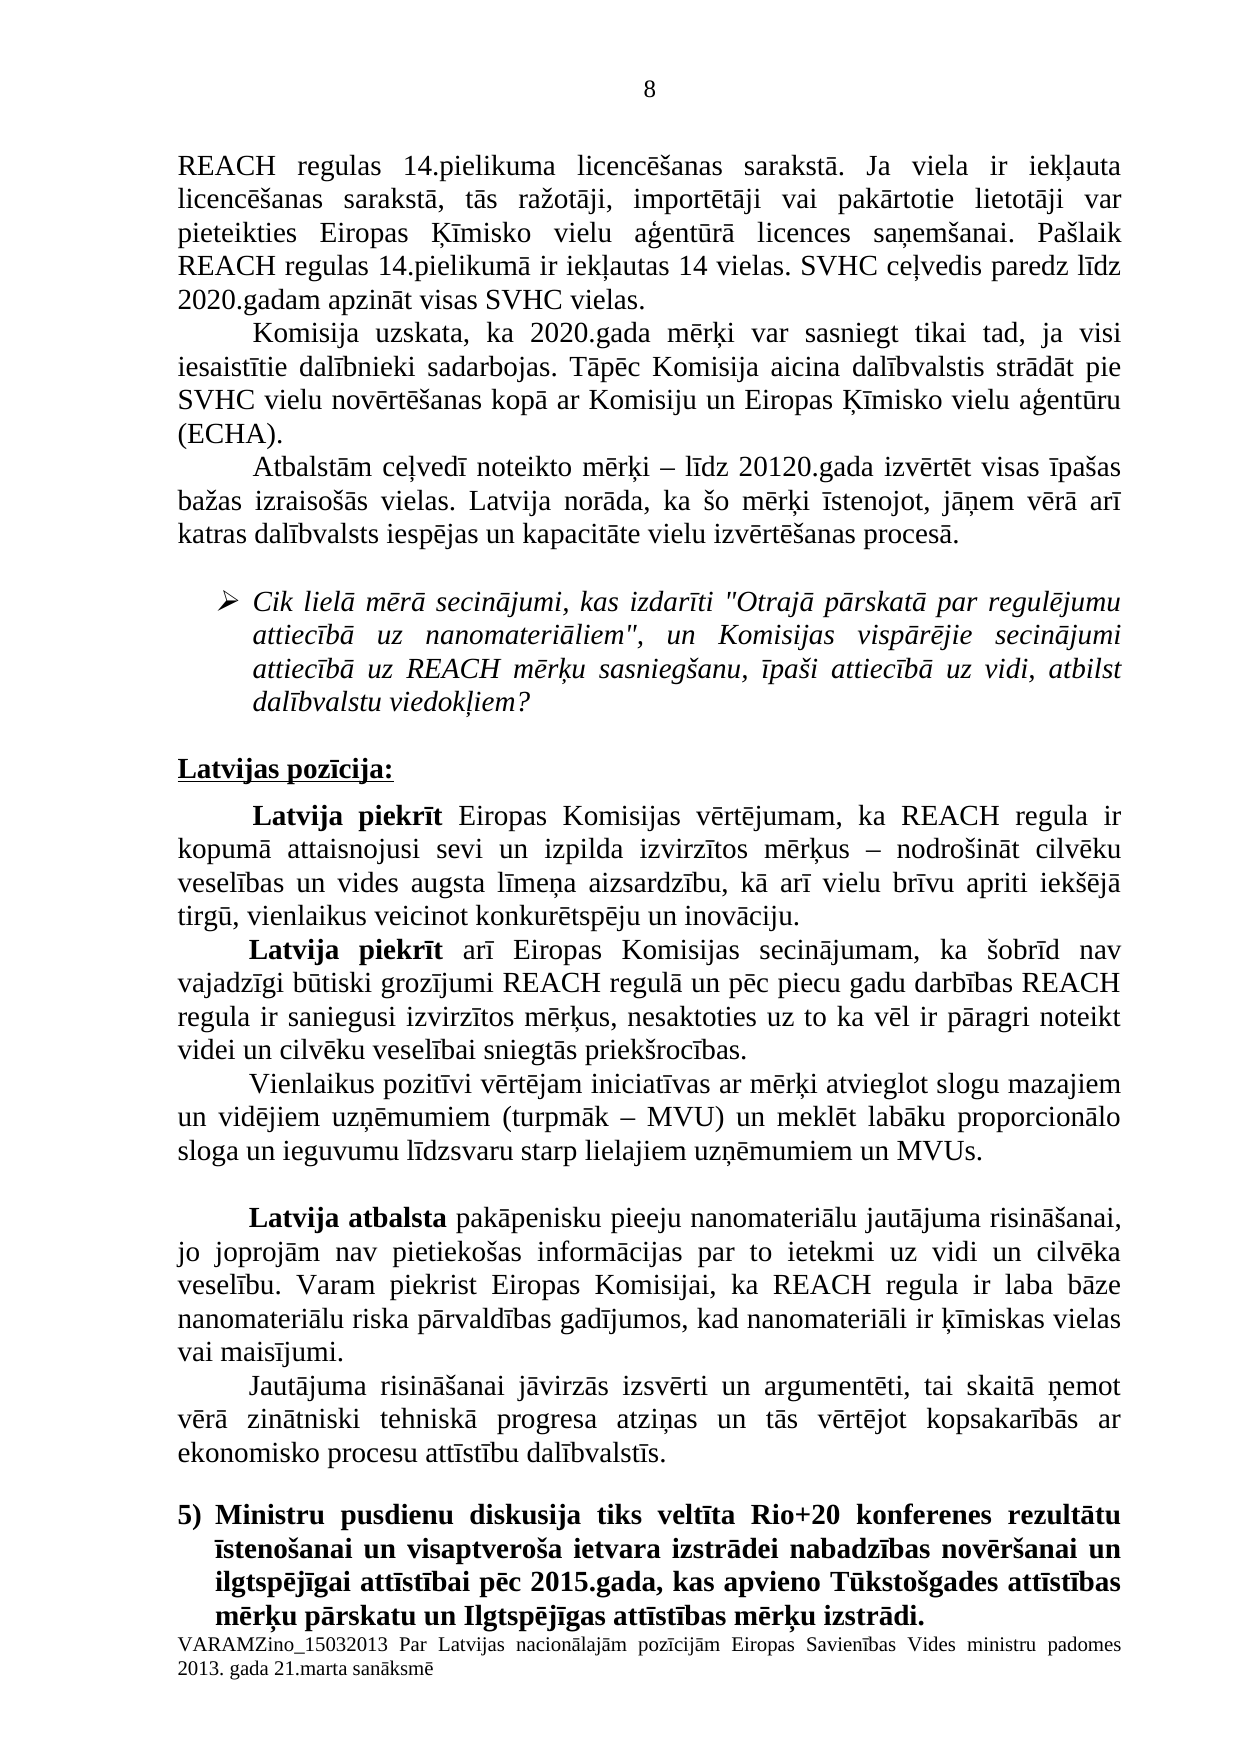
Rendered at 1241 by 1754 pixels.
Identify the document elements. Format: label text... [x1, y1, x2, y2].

text Komisija uzskata, ka 2020.gada mērķi var sasniegt tikai tad, ja visi iesaistītie dalībnieki sadarbojas. Tāpēc Komisija aicina dalībvalstis strādāt pie SVHC vielu novērtēšanas kopā ar Komisiju un Eiropas Ķīmisko vielu aģentūru (ECHA). [177, 315, 1122, 449]
text Vienlaikus pozitīvi vērtējam iniciatīvas ar mērķi atvieglot slogu mazajiem un vidējiem uzņēmumiem (turpmāk – MVU) un meklēt labāku proporcionālo sloga un ieguvumu līdzsvaru starp lielajiem uzņēmumiem un MVUs. [177, 1066, 1122, 1167]
text Latvijas pozīcija: [177, 752, 1122, 785]
text Atbalstām ceļvedī noteikto mērķi – līdz 20120.gada izvērtēt visas īpašas bažas izraisošās vielas. Latvija norāda, ka šo mērķi īstenojot, jāņem vērā arī katras dalībvalsts iespējas un kapacitāte vielu izvērtēšanas procesā. [177, 449, 1122, 550]
text Latvija piekrīt Eiropas Komisijas vērtējumam, ka REACH regula ir kopumā attaisnojusi sevi un izpilda izvirzītos mērķus – nodrošināt cilvēku veselības un vides augsta līmeņa aizsardzību, kā arī vielu brīvu apriti iekšējā tirgū, vienlaikus veicinot konkurētspēju un inovāciju. [177, 798, 1122, 932]
text Jautājuma risināšanai jāvirzās izsvērti un argumentēti, tai skaitā ņemot vērā zinātniski tehniskā progresa atziņas un tās vērtējot kopsakarībās ar ekonomisko procesu attīstību dalībvalstīs. [177, 1368, 1122, 1468]
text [177, 148, 1122, 315]
list Cik lielā mērā secinājumi, kas izdarīti "Otrajā pārskatā par regulējumu attiecībā uz nanomateriāliem", un Komisijas vispārējie secinājumi attiecībā uz REACH mērķu sasniegšanu, īpaši attiecībā uz vidi, atbilst dalībvalstu viedokļiem? [215, 584, 1122, 718]
text Latvija atbalsta pakāpenisku pieeju nanomateriālu jautājuma risināšanai, jo joprojām nav pietiekošas informācijas par to ietekmi uz vidi un cilvēka veselību. Varam piekrist Eiropas Komisijai, ka REACH regula ir laba bāze nanomateriālu riska pārvaldības gadījumos, kad nanomateriāli ir ķīmiskas vielas vai maisījumi. [177, 1200, 1122, 1368]
list Ministru pusdienu diskusija tiks veltīta Rio+20 konferenes rezultātu īstenošanai un visaptveroša ietvara izstrādei nabadzības novēršanai un ilgtspējīgai attīstībai pēc 2015.gada, kas apvieno Tūkstošgades attīstības mērķu pārskatu un Ilgtspējīgas attīstības mērķu izstrādi. [177, 1497, 1122, 1631]
text Latvija piekrīt arī Eiropas Komisijas secinājumam, ka šobrīd nav vajadzīgi būtiski grozījumi REACH regulā un pēc piecu gadu darbības REACH regula ir saniegusi izvirzītos mērķus, nesaktoties uz to ka vēl ir pāragri noteikt videi un cilvēku veselībai sniegtās priekšrocības. [177, 932, 1122, 1066]
